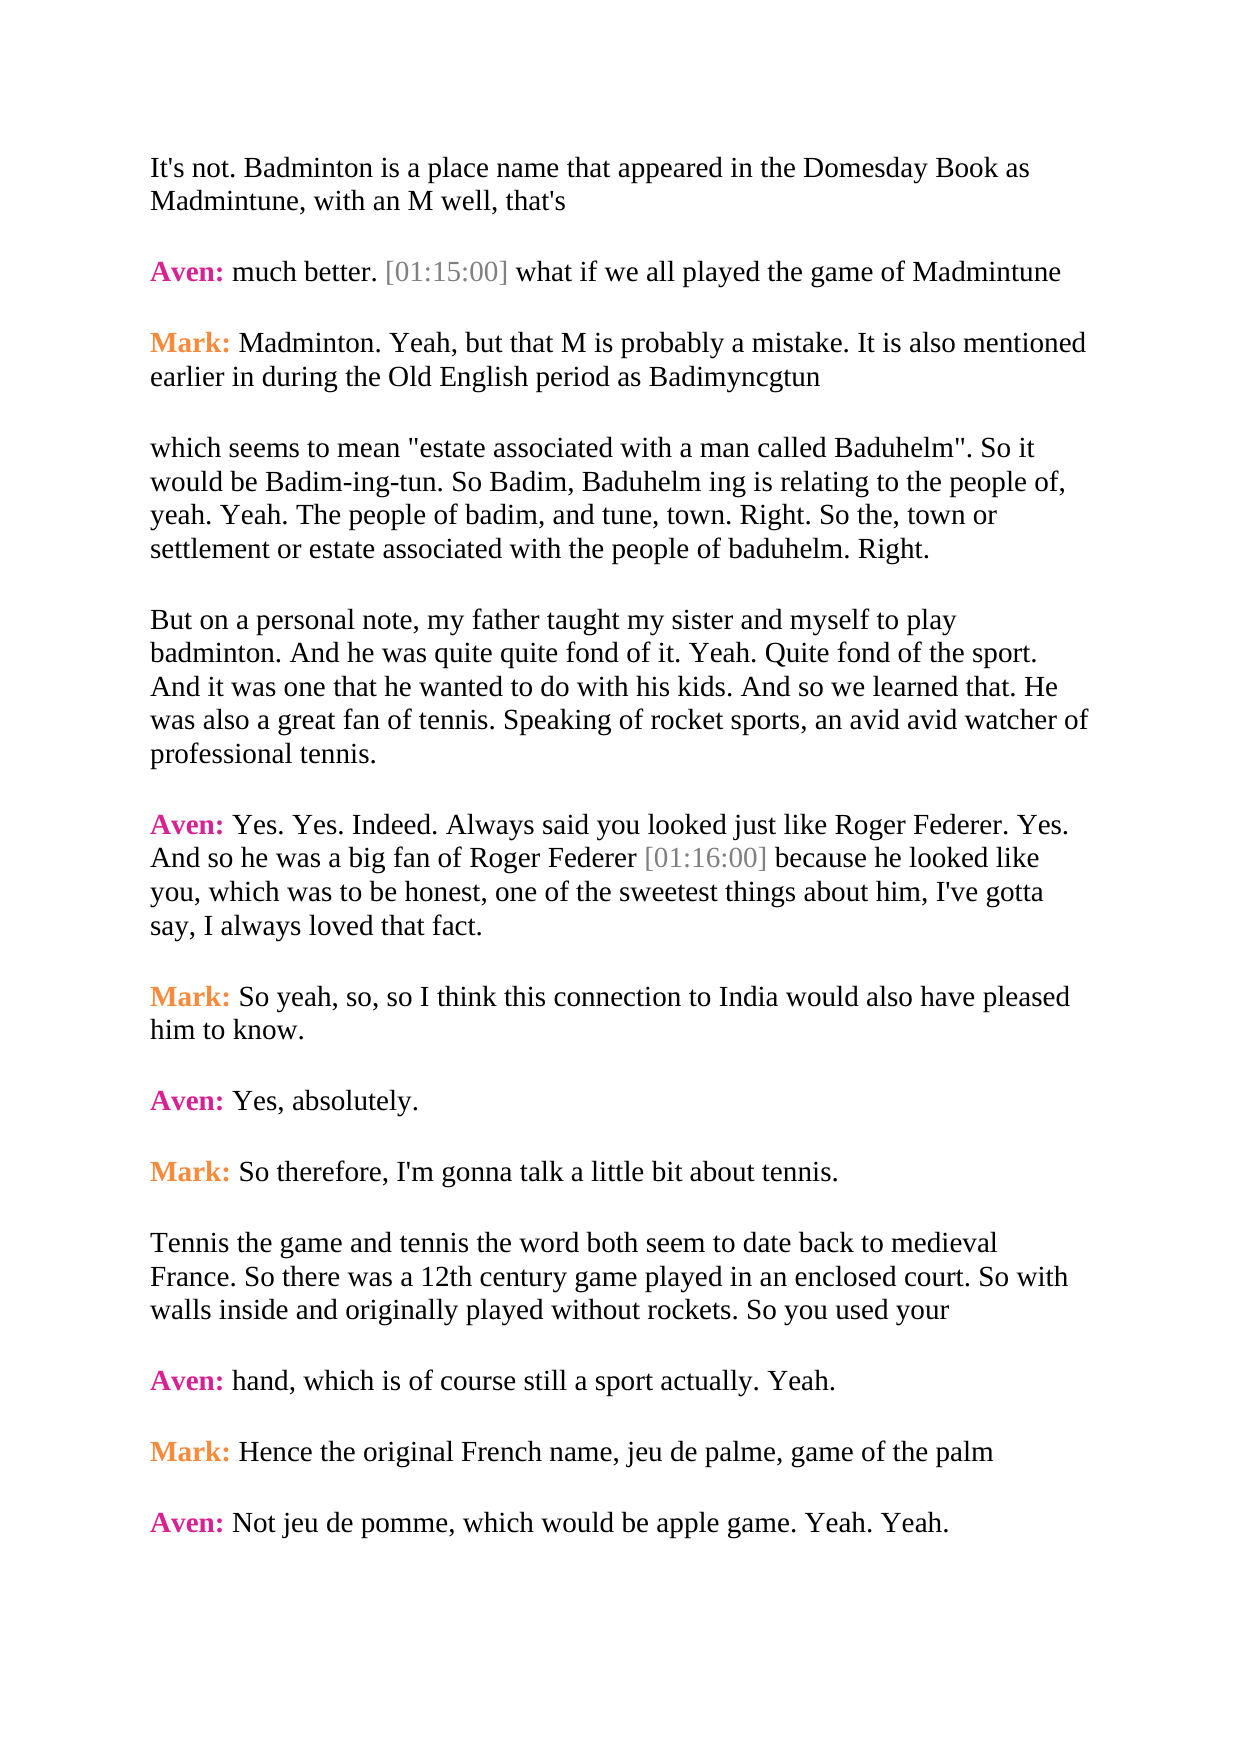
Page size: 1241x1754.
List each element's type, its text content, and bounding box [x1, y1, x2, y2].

text But on a personal note, my father taught my sister and myself to play badminton. And he was quite quite fond of it. Yeah. Quite fond of the sport. And it was one that he wanted to do with his kids. And so we learned that. He was also a great fan of tennis. Speaking of rocket sports, an avid avid watcher of professional tennis. [150, 602, 1090, 769]
text Aven: Yes. Yes. Indeed. Always said you looked just like Roger Federer. Yes. And so he was a big fan of Roger Federer [01:16:00] because he looked like you, which was to be honest, one of the sweetest things about him, I've gotta say, I always loved that fact. [150, 807, 1090, 941]
text Aven: Yes, absolutely. [150, 1083, 1090, 1117]
text Mark: Madminton. Yeah, but that M is probably a mistake. It is also mentioned earlier in during the Old English period as Badimyncgtun [150, 326, 1090, 393]
text Aven: hand, which is of course still a sport actually. Yeah. [150, 1363, 1090, 1397]
text Aven: Not jeu de pomme, which would be apple game. Yeah. Yeah. [150, 1506, 1090, 1539]
text Aven: much better. [01:15:00] what if we all played the game of Madmintune [150, 254, 1090, 288]
text Mark: So yeah, so, so I think this connection to India would also have pleased him to know. [150, 979, 1090, 1046]
text It's not. Badminton is a place name that appeared in the Domesday Book as Madmintune, with an M well, that's [150, 150, 1090, 217]
text Mark: So therefore, I'm gonna talk a little bit about tennis. [150, 1154, 1090, 1188]
text Tennis the game and tennis the word both seem to date back to medieval France. So there was a 12th century game played in an enclosed court. So with walls inside and originally played without rockets. So you used your [150, 1225, 1090, 1326]
text which seems to mean "estate associated with a man called Baduhelm". So it would be Badim-ing-tun. So Badim, Baduhelm ing is relating to the people of, yeah. Yeah. The people of badim, and tune, town. Right. So the, town or settlement or estate associated with the people of baduhelm. Right. [150, 430, 1090, 564]
text Mark: Hence the original French name, jeu de palme, game of the palm [150, 1434, 1090, 1468]
